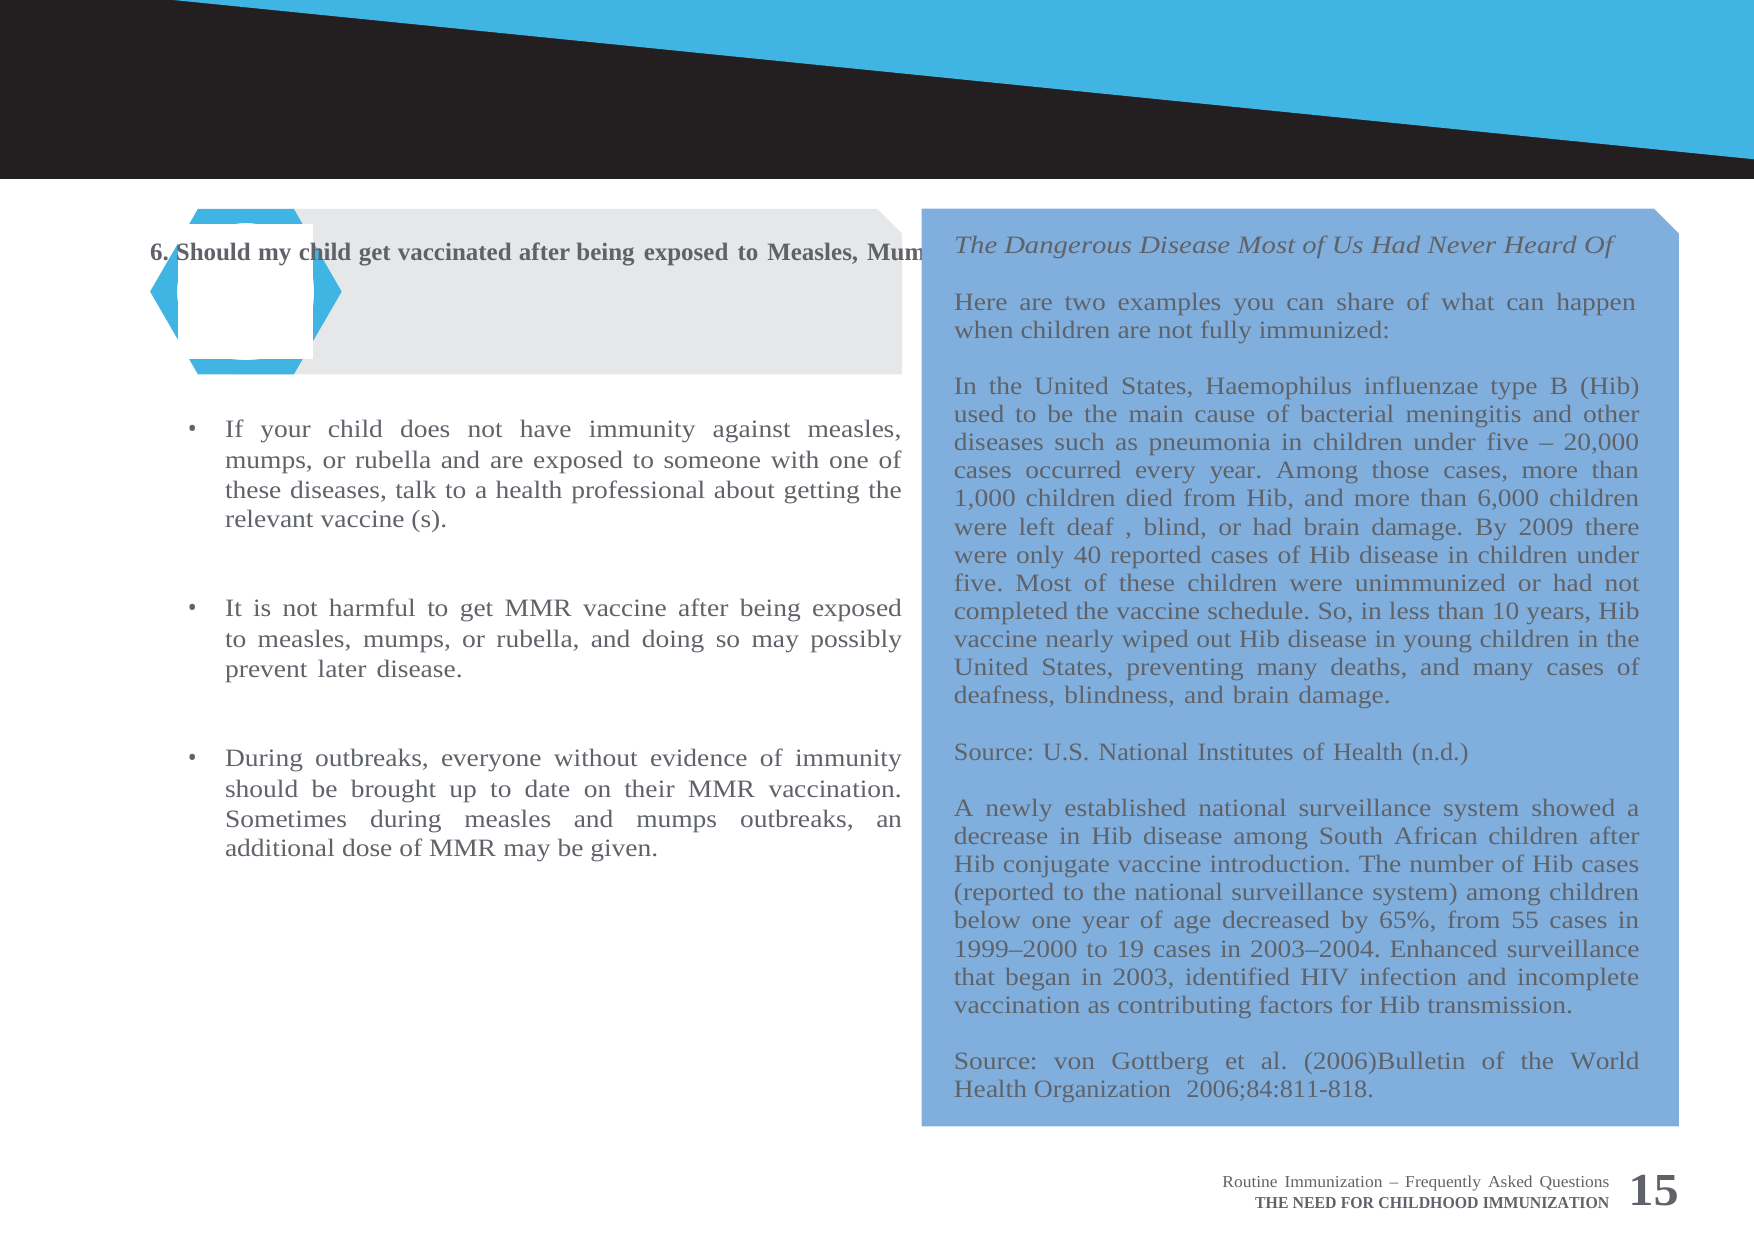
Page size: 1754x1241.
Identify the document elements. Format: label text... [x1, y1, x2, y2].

text In the United States, Haemophilus influenzae type B (Hib) used to be the main cause of bacterial meningitis and other diseases such as pneumonia in children under five – 20,000 cases occurred every year. Among those cases, more than 1,000 children died from Hib, and more than 6,000 children were left deaf , blind, or had brain damage. By 2009 there were only 40 reported cases of Hib disease in children under five. Most of these children were unimmunized or had not completed the vaccine schedule. So, in less than 10 years, Hib vaccine nearly wiped out Hib disease in young children in the United States, preventing many deaths, and many cases of deafness, blindness, and brain damage. [954, 372, 1639, 709]
text Here are two examples you can share of what can happen when children are not fully immunized: [954, 287, 1668, 344]
text Source: U.S. National Institutes of Health (n.d.) [954, 737, 1754, 765]
text The Dangerous Disease Most of Us Had Never Heard Of [954, 230, 1754, 259]
picture [177, 223, 314, 360]
text A newly established national surveillance system showed a decrease in Hib disease among South African children after Hib conjugate vaccine introduction. The number of Hib cases (reported to the national surveillance system) among children below one year of age decreased by 65%, from 55 cases in 1999–2000 to 19 cases in 2003–2004. Enhanced surveillance that began in 2003, identified HIV infection and incomplete vaccination as contributing factors for Hib transmission. [954, 794, 1639, 1019]
text Source: von Gottberg et al. (2006)Bulletin of the World Health Organization 2006;84:811-818. [954, 1047, 1639, 1103]
text Routine Immunization – Frequently Asked Questions [0, 1172, 1609, 1191]
list During outbreaks, everyone without evidence of immunity should be brought up to date on their MMR vaccination. Sometimes during measles and mumps outbreaks, an additional dose of MMR may be given. [187, 739, 902, 862]
text THE NEED FOR CHILDHOOD IMMUNIZATION [0, 1193, 1609, 1212]
list It is not harmful to get MMR vaccine after being exposed to measles, mumps, or rubella, and doing so may possibly prevent later disease. [187, 590, 902, 683]
list If your child does not have immunity against measles, mumps, or rubella and are exposed to someone with one of these diseases, talk to a health professional about getting the relevant vaccine (s). [187, 410, 902, 533]
picture [177, 251, 185, 259]
